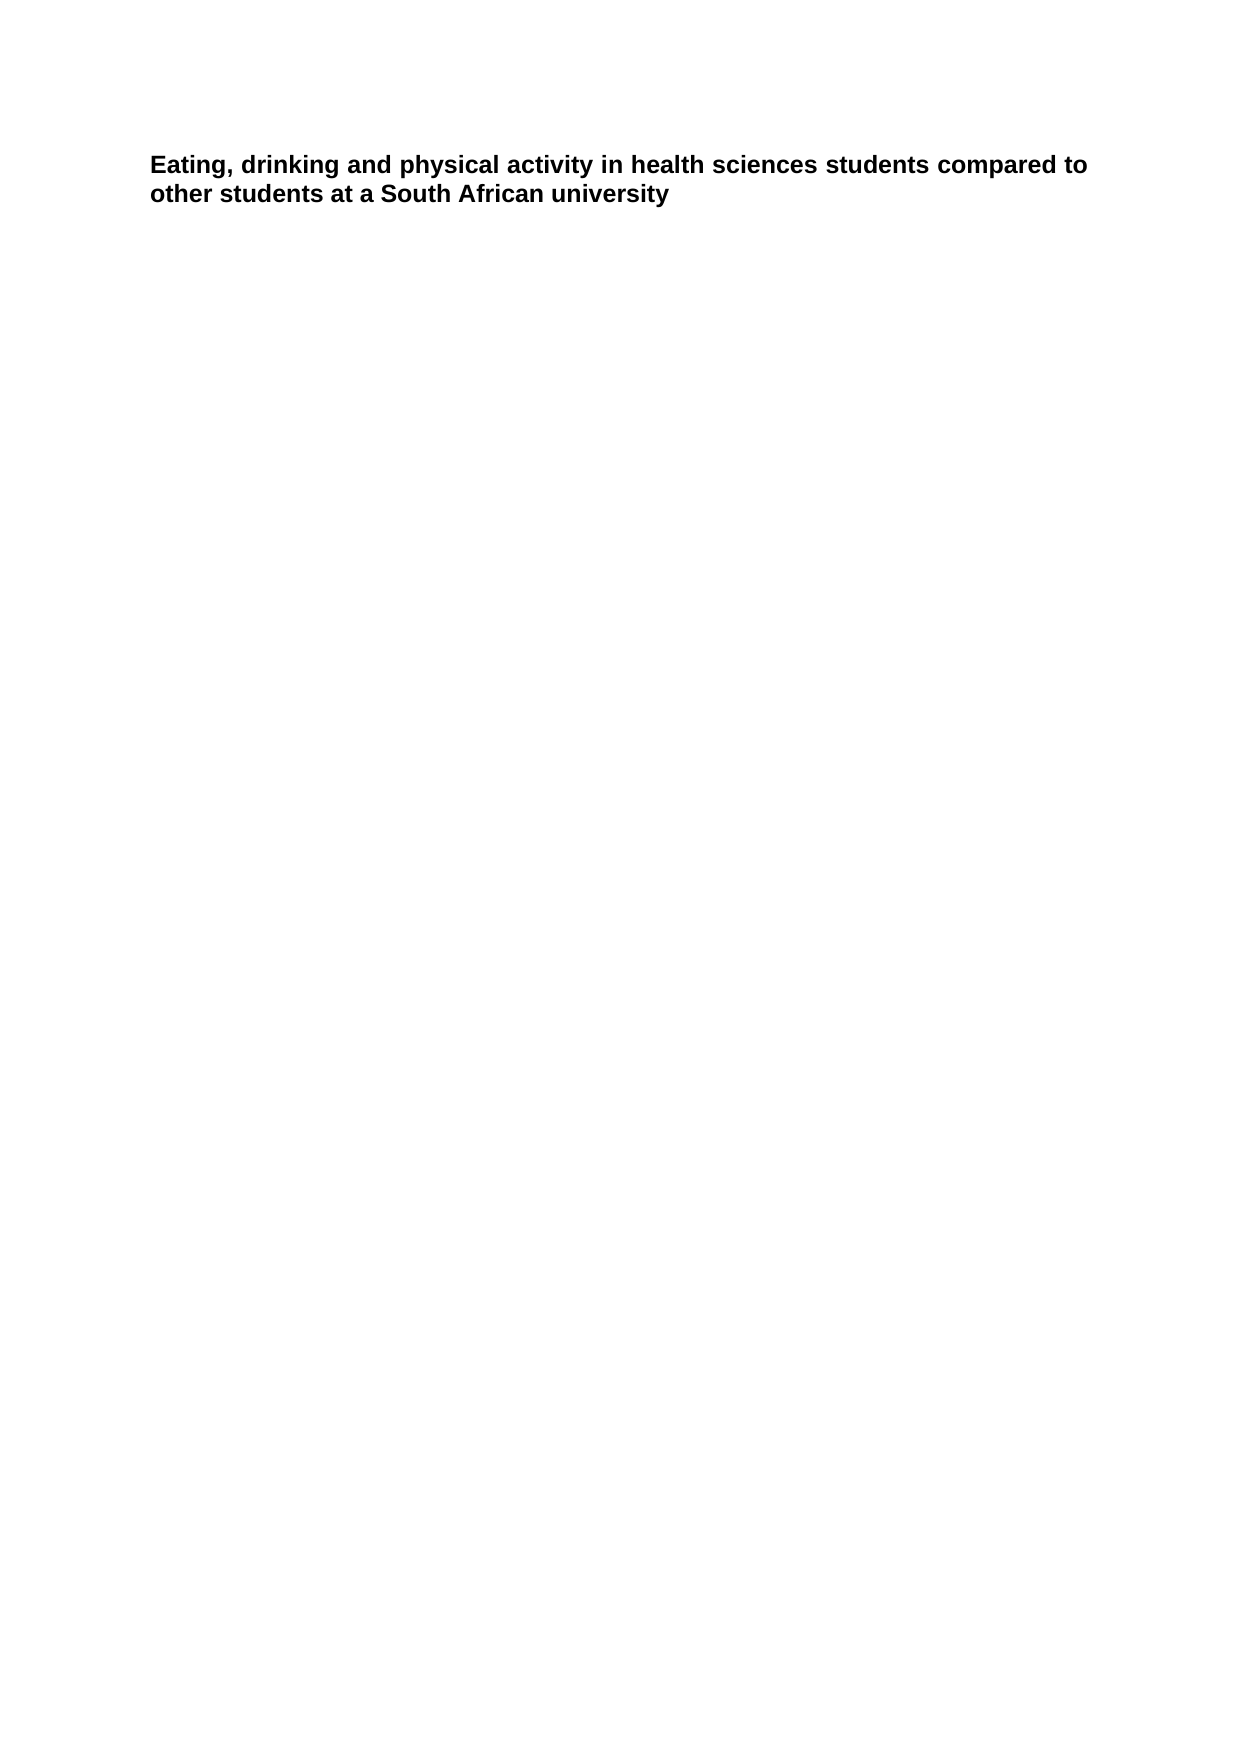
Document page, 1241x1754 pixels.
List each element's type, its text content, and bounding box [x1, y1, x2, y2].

text Eating, drinking and physical activity in health sciences students compared to other students at a South African university [150, 150, 1090, 207]
